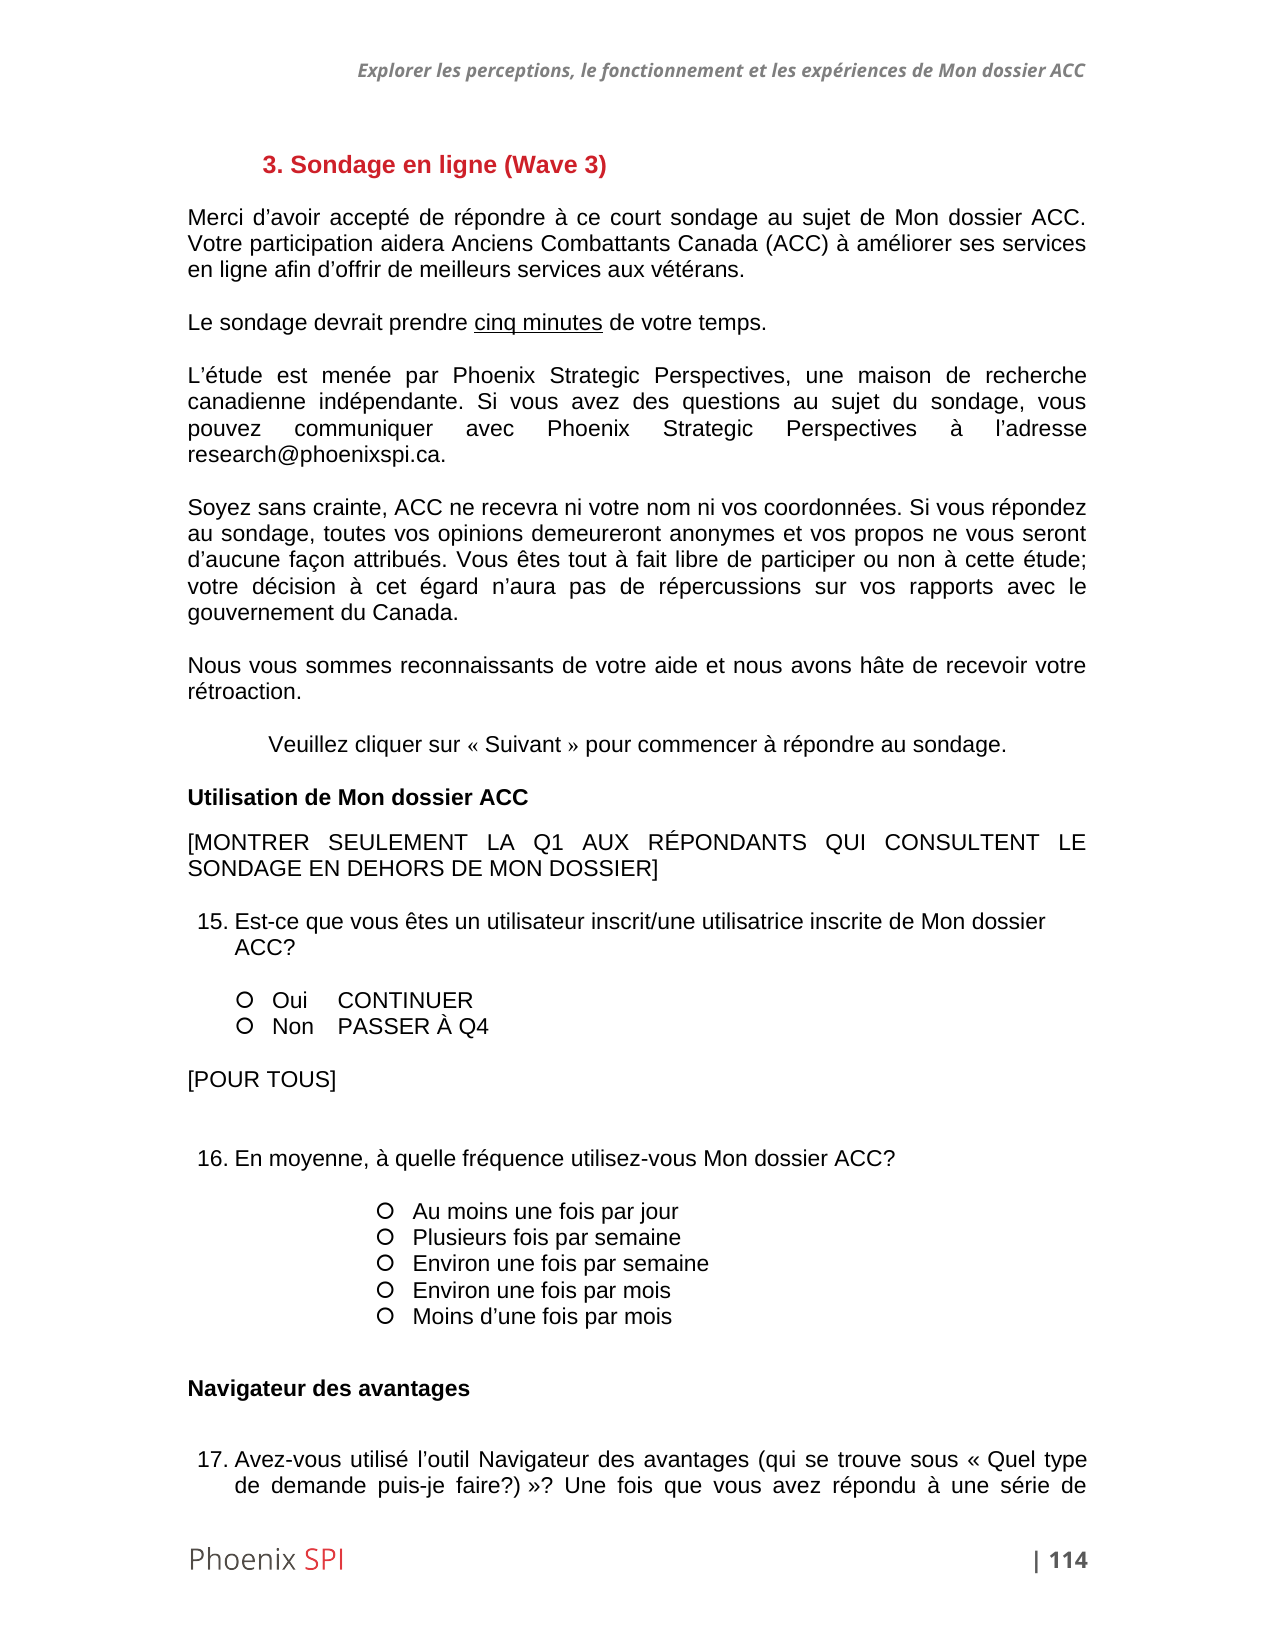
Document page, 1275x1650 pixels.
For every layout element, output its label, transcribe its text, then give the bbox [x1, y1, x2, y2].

picture [188, 1545, 345, 1578]
text L’étude est menée par Phoenix Strategic Perspectives, une maison de recherche canadienne indépendante. Si vous avez des questions au sujet du sondage, vous pouvez communiquer avec Phoenix Strategic Perspectives à l’adresse research@phoenixspi.ca. [187, 362, 1087, 467]
list Est-ce que vous êtes un utilisateur inscrit/une utilisatrice inscrite de Mon dossier ACC? [197, 908, 1087, 961]
list En moyenne, à quelle fréquence utilisez-vous Mon dossier ACC? [197, 1145, 1087, 1171]
list Environ une fois par semaine [375, 1250, 1087, 1277]
list Plusieurs fois par semaine [375, 1224, 1087, 1250]
list Au moins une fois par jour [375, 1198, 1087, 1224]
text Utilisation de Mon dossier ACC [187, 784, 1087, 810]
list Oui CONTINUER [234, 987, 1087, 1013]
text Soyez sans crainte, ACC ne recevra ni votre nom ni vos coordonnées. Si vous répondez au sondage, toutes vos opinions demeureront anonymes et vos propos ne vous seront d’aucune façon attribués. Vous êtes tout à fait libre de participer ou non à cette étude; votre décision à cet égard n’aura pas de répercussions sur vos rapports avec le gouvernement du Canada. [187, 494, 1087, 625]
text Navigateur des avantages [187, 1374, 1087, 1401]
list Moins d’une fois par mois [375, 1303, 1087, 1329]
subtitle 3. Sondage en ligne (Wave 3) [262, 150, 1087, 179]
text Veuillez cliquer sur « Suivant » pour commencer à répondre au sondage. [187, 731, 1087, 757]
text [MONTRER SEULEMENT LA Q1 AUX RÉPONDANTS QUI CONSULTENT LE SONDAGE EN DEHORS DE MON DOSSIER] [187, 829, 1087, 881]
list Environ une fois par mois [375, 1277, 1087, 1303]
text Merci d’avoir accepté de répondre à ce court sondage au sujet de Mon dossier ACC. Votre participation aidera Anciens Combattants Canada (ACC) à améliorer ses services en ligne afin d’offrir de meilleurs services aux vétérans. [187, 204, 1087, 283]
list Non PASSER À Q4 [234, 1013, 1087, 1039]
text Nous vous sommes reconnaissants de votre aide et nous avons hâte de recevoir votre rétroaction. [187, 652, 1087, 704]
text [POUR TOUS] [187, 1066, 1087, 1092]
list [197, 1446, 1087, 1499]
text Le sondage devrait prendre cinq minutes de votre temps. [187, 309, 1087, 336]
